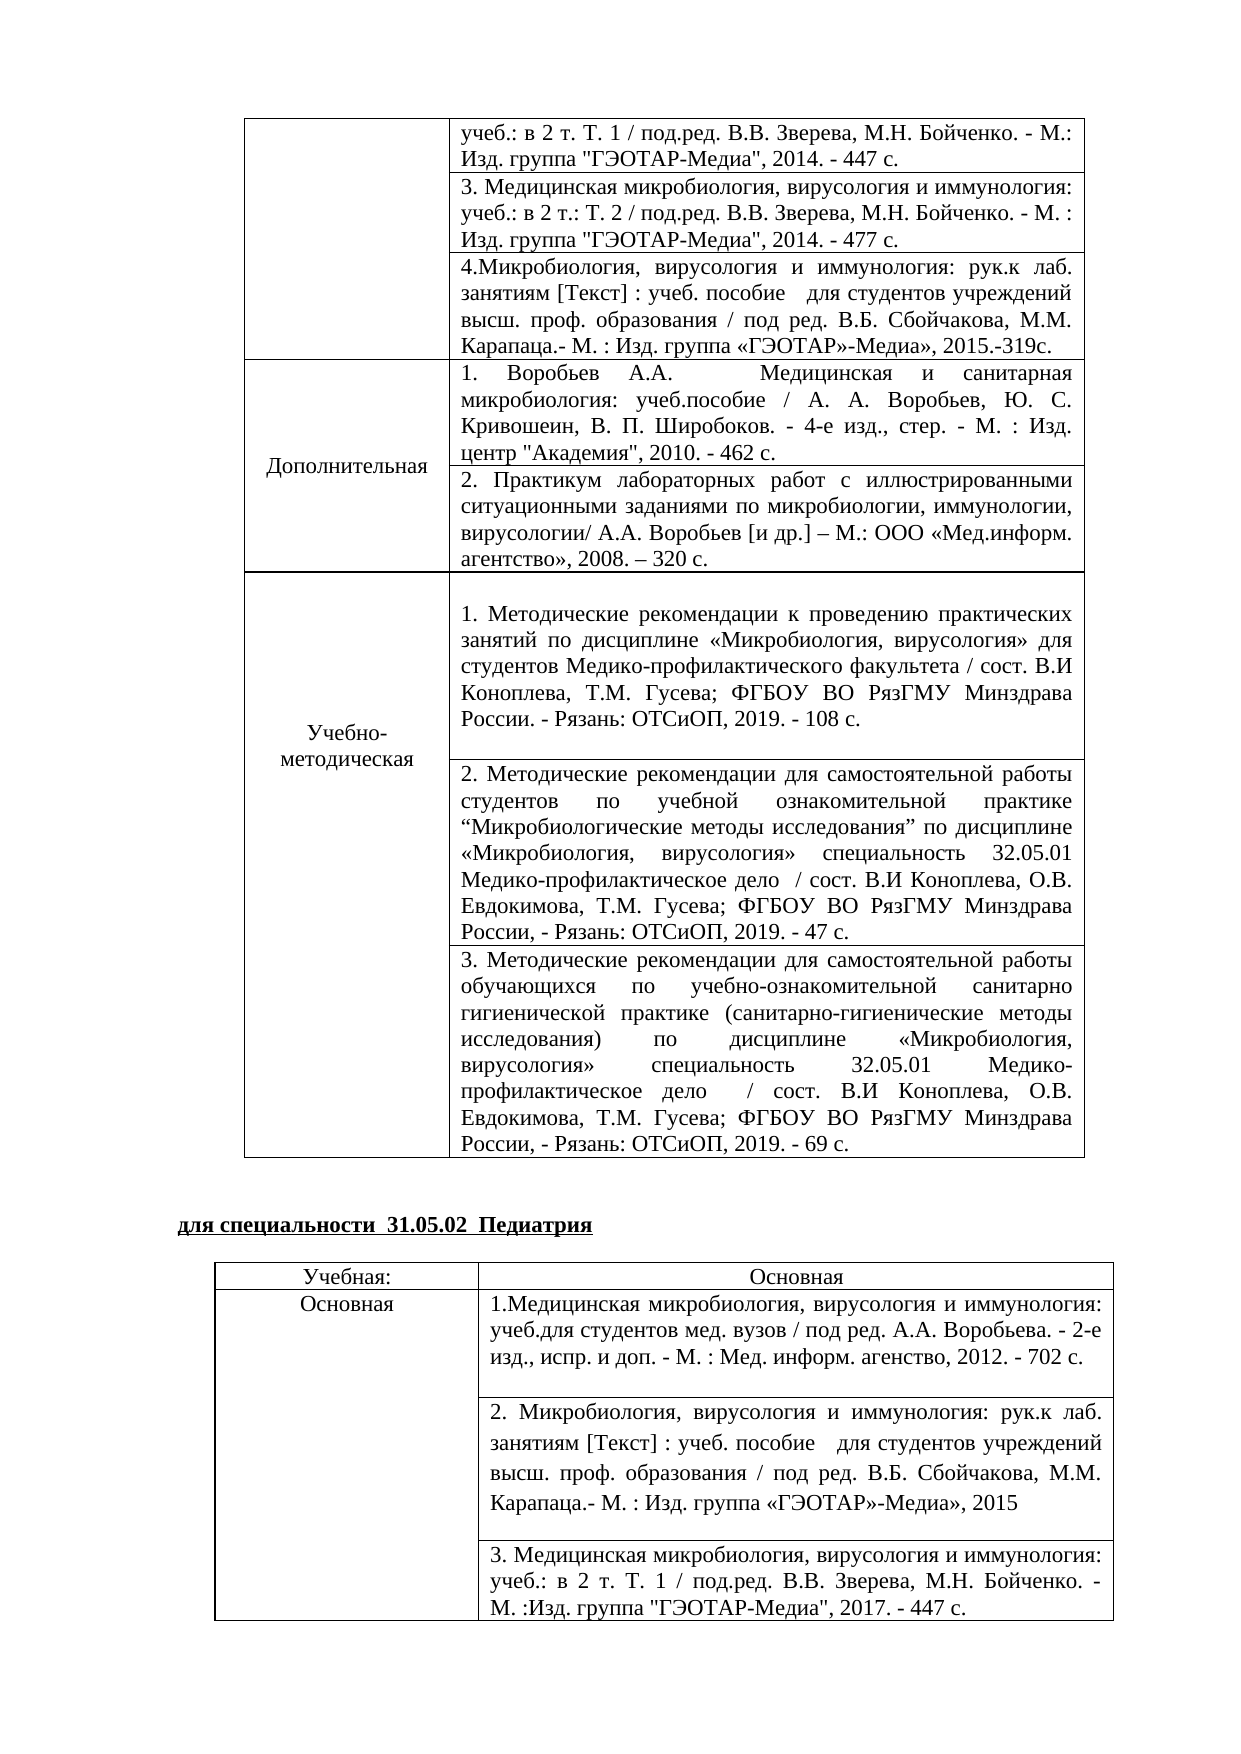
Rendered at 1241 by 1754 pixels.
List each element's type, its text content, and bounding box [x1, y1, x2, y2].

table_cell 3. Медицинская микробиология, вирусология и иммунология: учеб.: в 2 т. Т. 1 / под.ред. В.В. Зверева, М.Н. Бойченко. - М. :Изд. группа "ГЭОТАР-Медиа", 2017. - 447 с. [479, 1541, 1113, 1620]
table_cell 2. Микробиология, вирусология и иммунология: рук.к лаб. занятиям [Текст] : учеб. пособие для студентов учреждений высш. проф. образования / под ред. В.Б. Сбойчакова, М.М. Карапаца.- М. : Изд. группа «ГЭОТАР»-Медиа», 2015 [479, 1398, 1113, 1540]
text для специальности 31.05.02 Педиатрия [177, 1211, 1152, 1237]
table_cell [450, 119, 1084, 172]
table_cell 3. Медицинская микробиология, вирусология и иммунология: учеб.: в 2 т.: Т. 2 / под.ред. В.В. Зверева, М.Н. Бойченко. - М. : Изд. группа "ГЭОТАР-Медиа", 2014. - 477 с. [450, 173, 1084, 252]
table_cell [245, 945, 449, 1157]
table_cell Учебно-методическая [245, 573, 449, 945]
table_cell 2. Практикум лабораторных работ с иллюстрированными ситуационными заданиями по микробиологии, иммунологии, вирусологии/ А.А. Воробьев [и др.] – М.: ООО «Мед.информ. агентство», 2008. – 320 с. [450, 466, 1084, 571]
table_header Основная [479, 1263, 1113, 1289]
table_cell Основная [216, 1290, 478, 1620]
table_header Учебная: [216, 1263, 478, 1289]
table_cell 1.Медицинская микробиология, вирусология и иммунология: учеб.для студентов мед. вузов / под ред. А.А. Воробьева. - 2-е изд., испр. и доп. - М. : Мед. информ. агенство, 2012. - 702 с. [479, 1290, 1113, 1397]
table_cell 4.Микробиология, вирусология и иммунология: рук.к лаб. занятиям [Текст] : учеб. пособие для студентов учреждений высш. проф. образования / под ред. В.Б. Сбойчакова, М.М. Карапаца.- М. : Изд. группа «ГЭОТАР»-Медиа», 2015.-319с. [450, 253, 1084, 358]
table_cell 1. Воробьев А.А. Медицинская и санитарная микробиология: учеб.пособие / А. А. Воробьев, Ю. С. Кривошеин, В. П. Широбоков. - 4-е изд., стер. - М. : Изд. центр "Академия", 2010. - 462 с. [450, 360, 1084, 465]
table_cell 3. Методические рекомендации для самостоятельной работы обучающихся по учебно-ознакомительной санитарно гигиенической практике (санитарно-гигиенические методы исследования) по дисциплине «Микробиология, вирусология» специальность 32.05.01 Медико-профилактическое дело / сост. В.И Коноплева, О.В. Евдокимова, Т.М. Гусева; ФГБОУ ВО РязГМУ Минздрава России, - Рязань: ОТСиОП, 2019. - 69 с. [450, 946, 1084, 1157]
table_cell 2. Методические рекомендации для самостоятельной работы студентов по учебной ознакомительной практике “Микробиологические методы исследования” по дисциплине «Микробиология, вирусология» специальность 32.05.01 Медико-профилактическое дело / сост. В.И Коноплева, О.В. Евдокимова, Т.М. Гусева; ФГБОУ ВО РязГМУ Минздрава России, - Рязань: ОТСиОП, 2019. - 47 с. [450, 760, 1084, 945]
table_cell 1. Методические рекомендации к проведению практических занятий по дисциплине «Микробиология, вирусология» для студентов Медико-профилактического факультета / сост. В.И Коноплева, Т.М. Гусева; ФГБОУ ВО РязГМУ Минздрава России. - Рязань: ОТСиОП, 2019. - 108 с. [450, 573, 1084, 759]
table_cell Дополнительная [245, 360, 449, 571]
